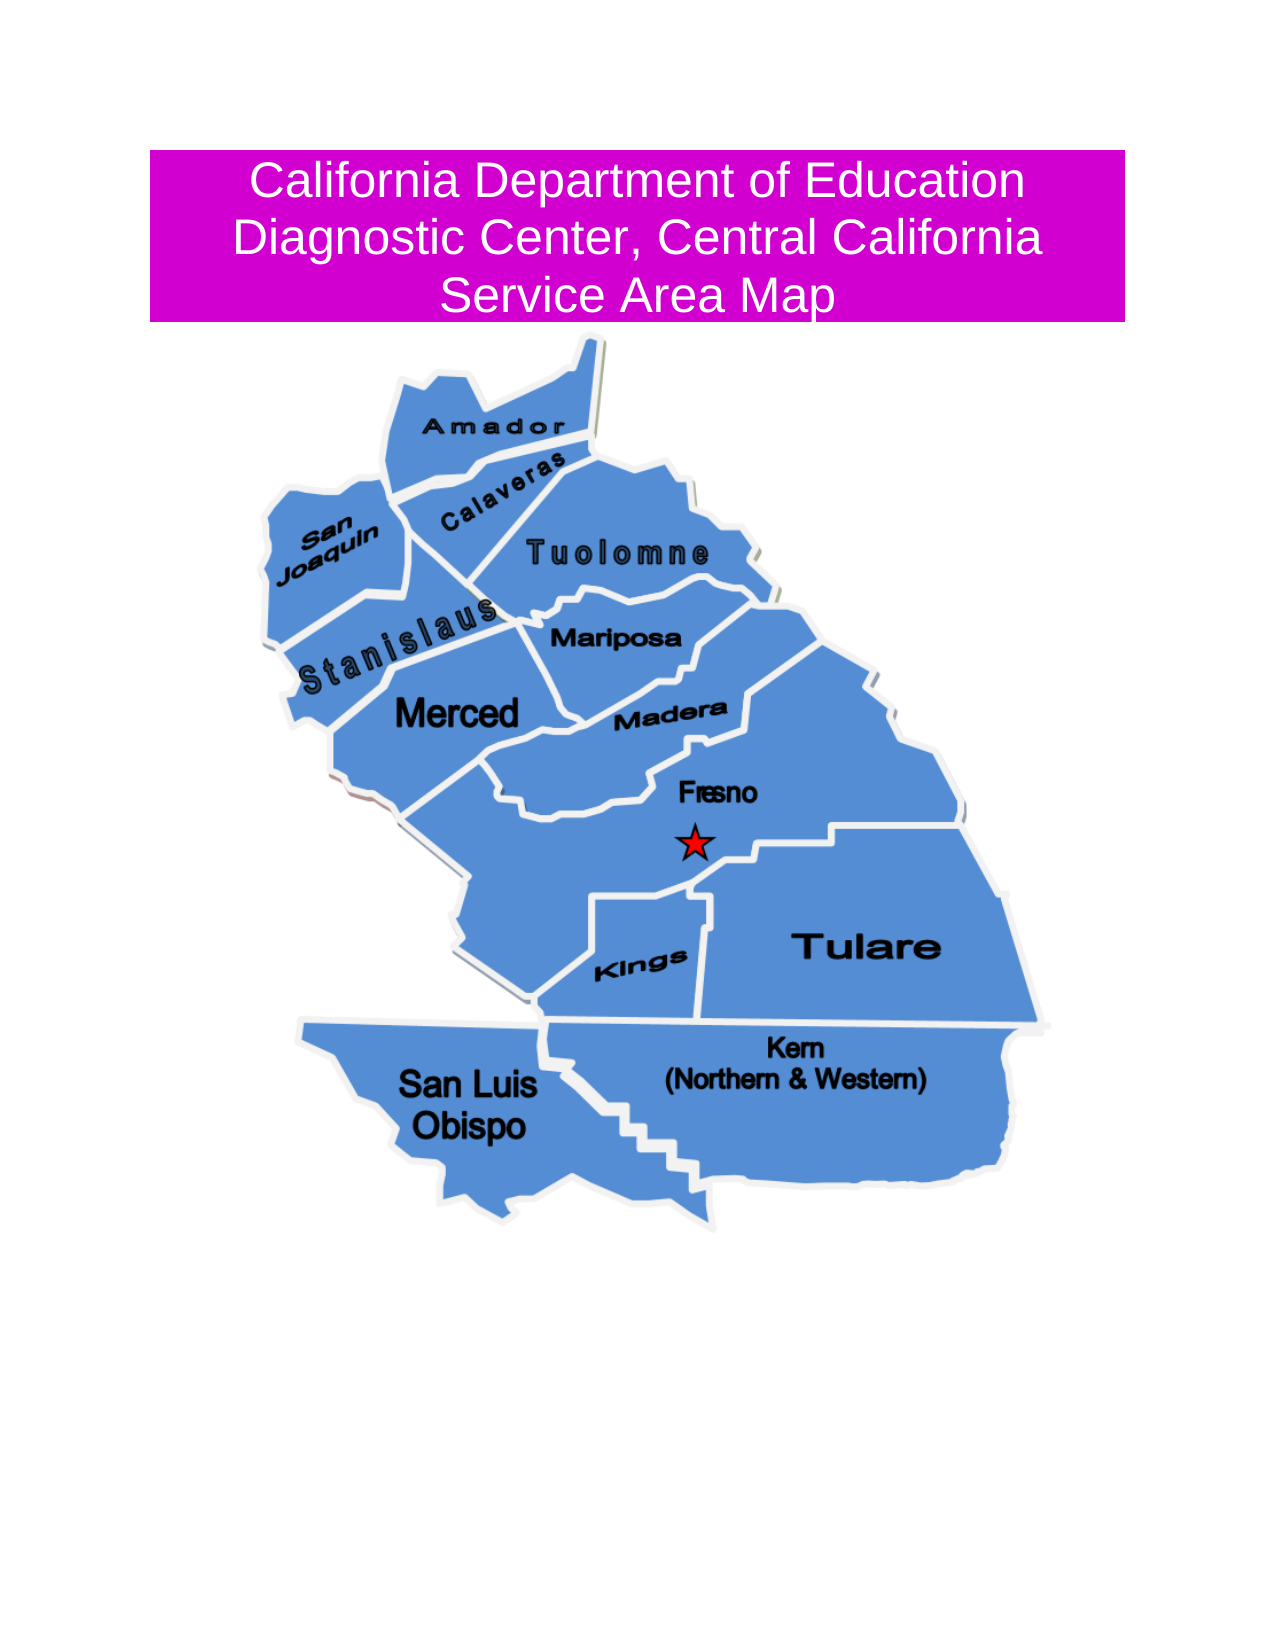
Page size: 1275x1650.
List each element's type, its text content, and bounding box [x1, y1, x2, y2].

subtitle California Department of Education Diagnostic Center, Central California Service Area Map [150, 150, 1125, 322]
picture [150, 322, 1125, 1243]
